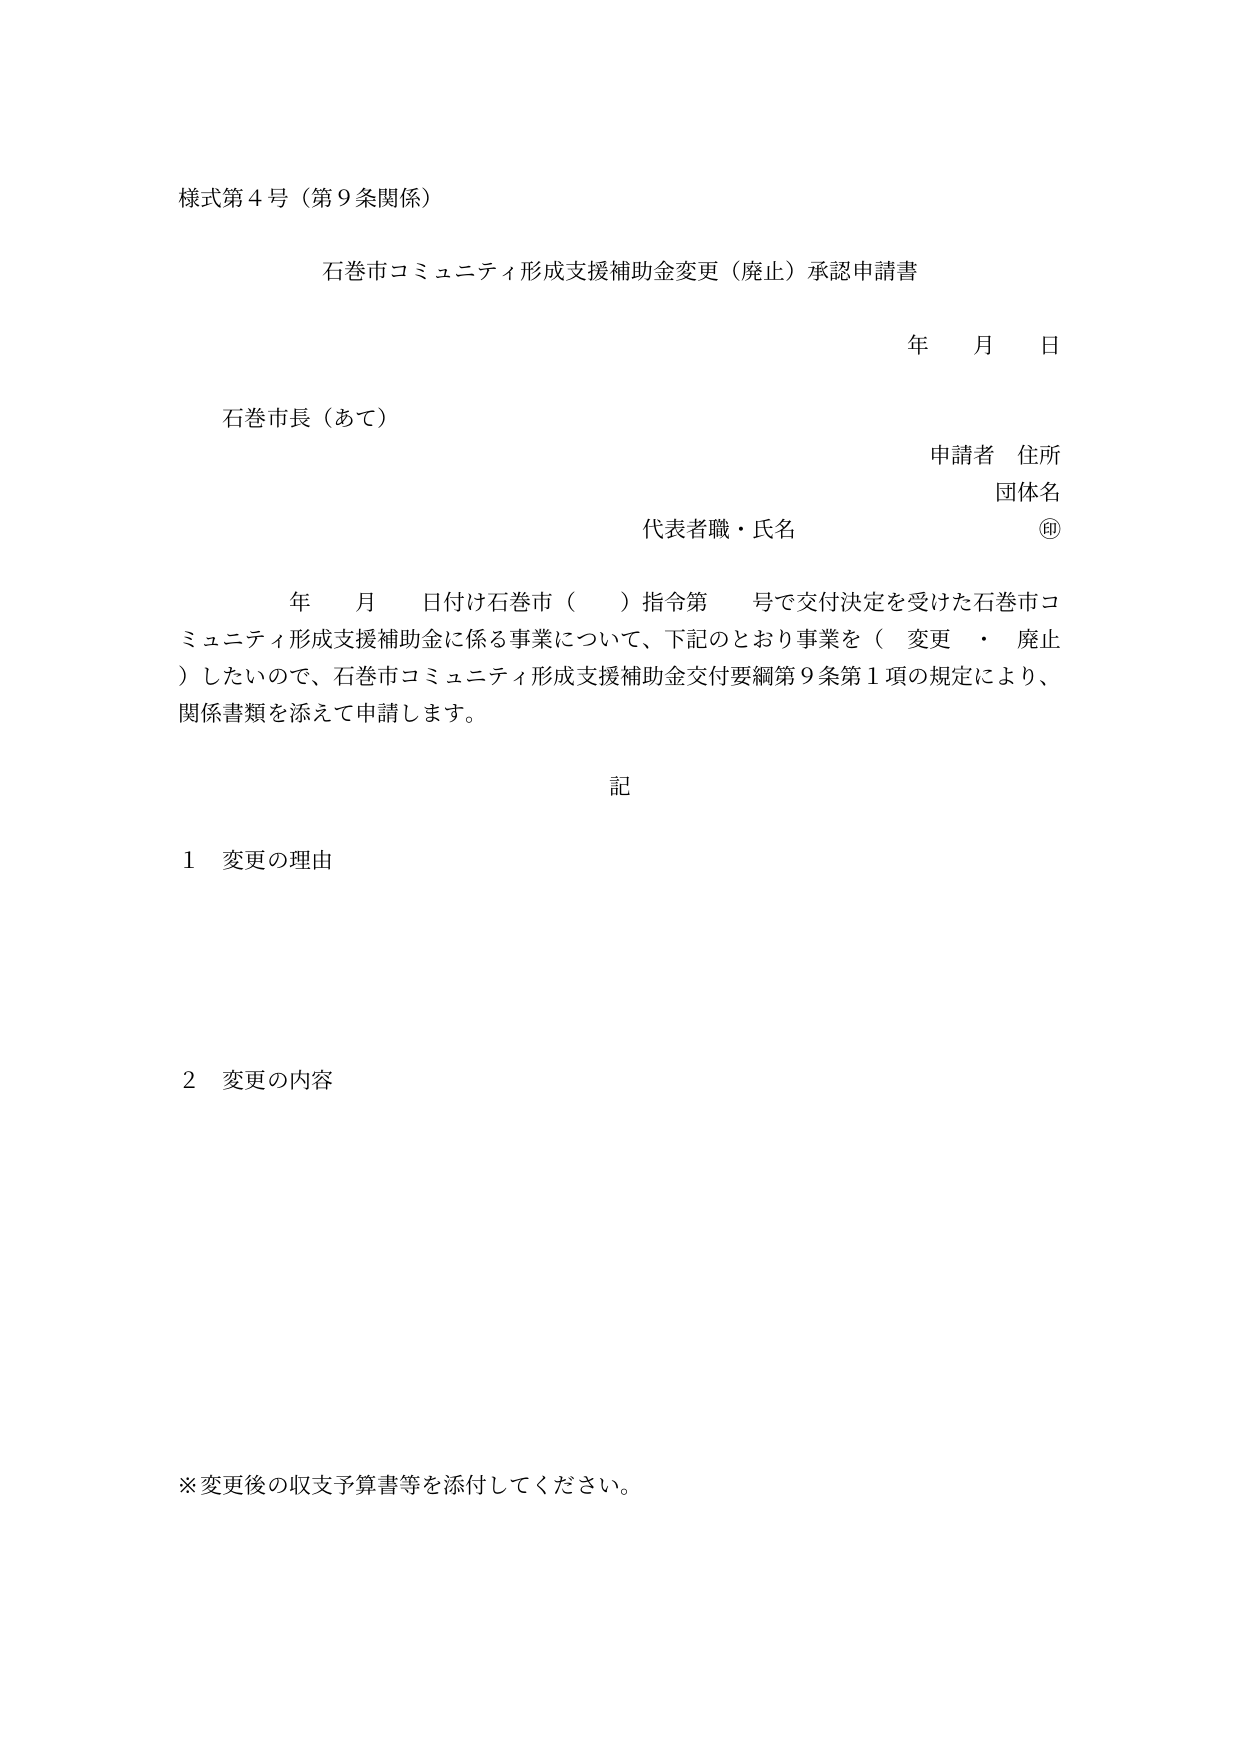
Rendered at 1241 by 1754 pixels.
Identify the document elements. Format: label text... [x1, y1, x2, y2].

text 様式第４号（第９条関係） [178, 178, 1062, 215]
text ※変更後の収支予算書等を添付してください。 [178, 1465, 1062, 1502]
text 年 月 日 [178, 325, 1062, 362]
text １ 変更の理由 [178, 840, 1062, 877]
text 団体名 [178, 472, 1061, 509]
text 申請者 住所 [178, 436, 1062, 472]
text 年 月 日付け石巻市（ ）指令第 号で交付決定を受けた石巻市コミュニティ形成支援補助金に係る事業について、下記のとおり事業を（ 変更 ・ 廃止 ）したいので、石巻市コミュニティ形成支援補助金交付要綱第９条第１項の規定により、関係書類を添えて申請します。 [178, 583, 1062, 730]
subtitle 記 [178, 767, 1062, 803]
text 石巻市長（あて） [178, 399, 1062, 436]
text 石巻市コミュニティ形成支援補助金変更（廃止）承認申請書 [178, 252, 1062, 289]
text 代表者職・氏名 ㊞ [178, 509, 1062, 546]
text ２ 変更の内容 [178, 1061, 1062, 1098]
